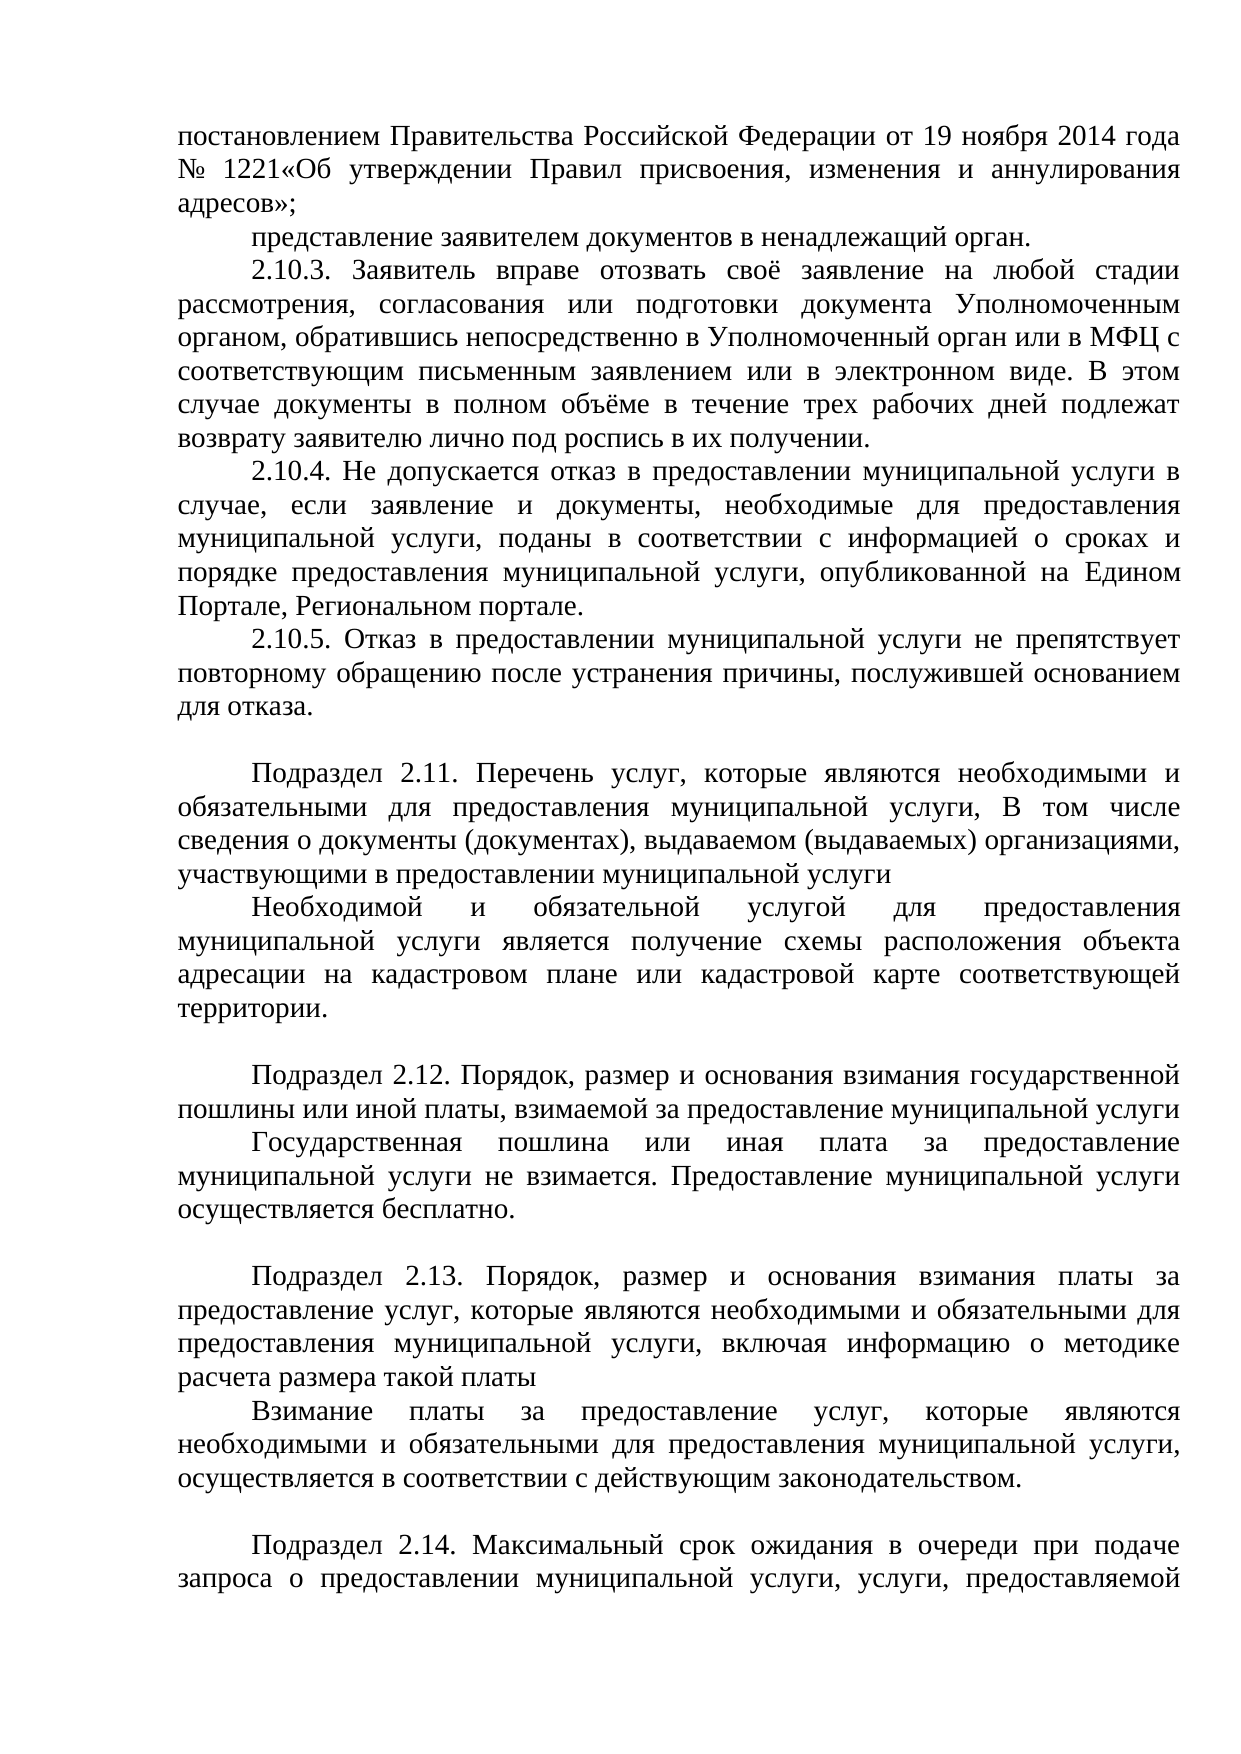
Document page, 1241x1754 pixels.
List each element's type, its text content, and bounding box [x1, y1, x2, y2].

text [177, 118, 1181, 219]
text Взимание платы за предоставление услуг, которые являются необходимыми и обязательными для предоставления муниципальной услуги, осуществляется в соответствии с действующим законодательством. [177, 1393, 1181, 1493]
text представление заявителем документов в ненадлежащий орган. [177, 219, 1181, 252]
text Необходимой и обязательной услугой для предоставления муниципальной услуги является получение схемы расположения объекта адресации на кадастровом плане или кадастровой карте соответствующей территории. [177, 889, 1181, 1024]
text 2.10.5. Отказ в предоставлении муниципальной услуги не препятствует повторному обращению после устранения причины, послужившей основанием для отказа. [177, 621, 1181, 722]
text Подраздел 2.12. Порядок, размер и основания взимания государственной пошлины или иной платы, взимаемой за предоставление муниципальной услуги [177, 1057, 1181, 1124]
text 2.10.4. Не допускается отказ в предоставлении муниципальной услуги в случае, если заявление и документы, необходимые для предоставления муниципальной услуги, поданы в соответствии с информацией о сроках и порядке предоставления муниципальной услуги, опубликованной на Едином Портале, Региональном портале. [177, 453, 1181, 621]
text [177, 1527, 1181, 1594]
text 2.10.3. Заявитель вправе отозвать своё заявление на любой стадии рассмотрения, согласования или подготовки документа Уполномоченным органом, обратившись непосредственно в Уполномоченный орган или в МФЦ с соответствующим письменным заявлением или в электронном виде. В этом случае документы в полном объёме в течение трех рабочих дней подлежат возврату заявителю лично под роспись в их получении. [177, 252, 1181, 453]
text Подраздел 2.11. Перечень услуг, которые являются необходимыми и обязательными для предоставления муниципальной услуги, В том числе сведения о документы (документах), выдаваемом (выдаваемых) организациями, участвующими в предоставлении муниципальной услуги [177, 755, 1181, 889]
text Подраздел 2.13. Порядок, размер и основания взимания платы за предоставление услуг, которые являются необходимыми и обязательными для предоставления муниципальной услуги, включая информацию о методике расчета размера такой платы [177, 1258, 1181, 1393]
text Государственная пошлина или иная плата за предоставление муниципальной услуги не взимается. Предоставление муниципальной услуги осуществляется бесплатно. [177, 1124, 1181, 1225]
